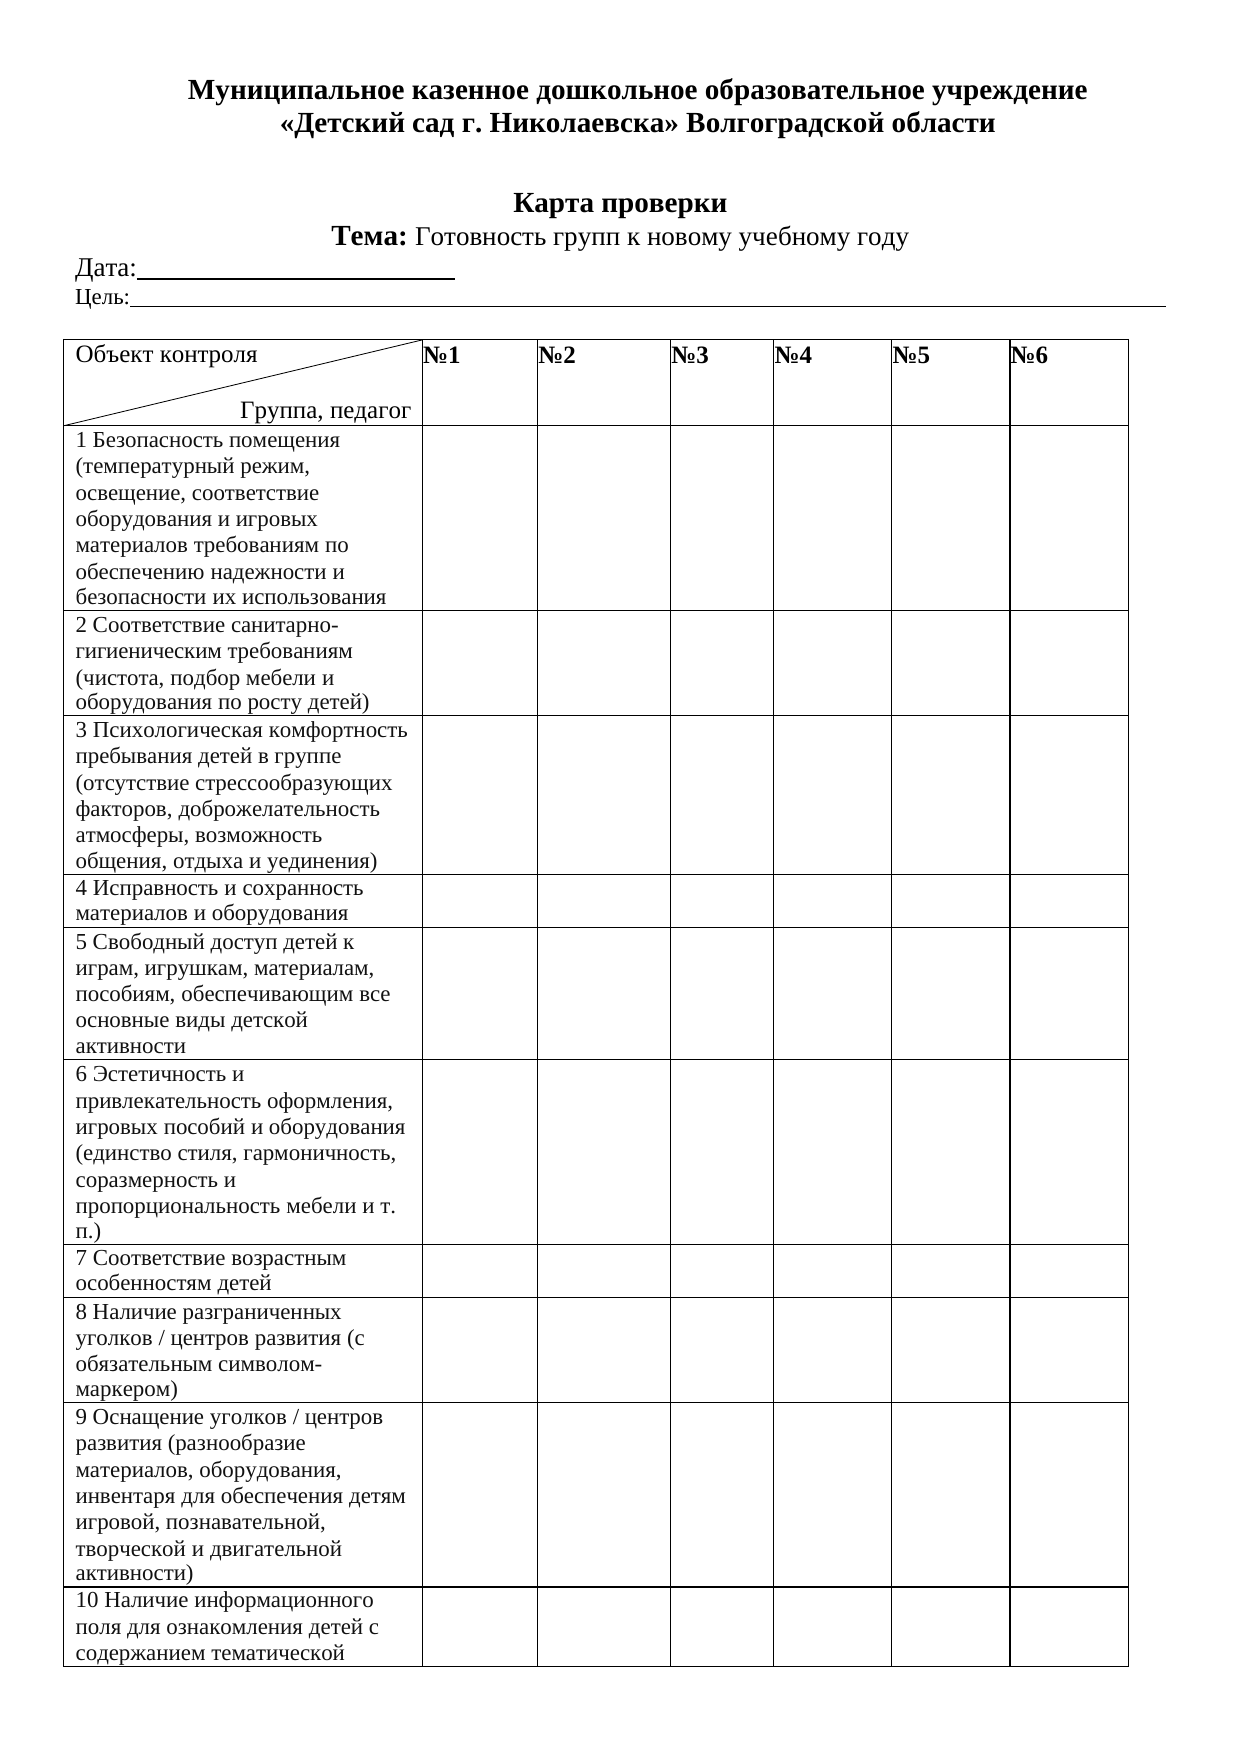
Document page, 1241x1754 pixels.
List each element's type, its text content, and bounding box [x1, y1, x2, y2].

table_cell [671, 1060, 773, 1244]
table_cell [671, 716, 773, 874]
subtitle Муниципальное казенное дошкольное образовательное учреждение «Детский сад г. Николаевска» Волгоградской области [35, 73, 1240, 139]
table_cell 8 Наличие разграниченных уголков / центров развития (с обязательным символом- маркером) [64, 1298, 422, 1402]
table_cell [1011, 1060, 1128, 1244]
table_cell [423, 426, 537, 610]
table_cell [892, 875, 1009, 927]
table_cell [892, 928, 1009, 1059]
table_cell [423, 1403, 537, 1586]
table_cell [892, 1298, 1009, 1402]
table_cell [774, 426, 891, 610]
table_cell [1011, 716, 1128, 874]
subtitle Тема: Готовность групп к новому учебному году Дата: [75, 219, 909, 282]
table_cell [774, 875, 891, 927]
table_cell [1011, 1588, 1128, 1666]
table_cell [671, 1298, 773, 1402]
table_cell [538, 875, 670, 927]
table_cell [1011, 875, 1128, 927]
text Цель: [75, 283, 1240, 309]
table_cell [423, 1060, 537, 1244]
table_cell [423, 611, 537, 715]
table_cell [1011, 1245, 1128, 1297]
table_cell 6 Эстетичность и привлекательность оформления, игровых пособий и оборудования (единство стиля, гармоничность, соразмерность и пропорциональность мебели и т. п.) [64, 1060, 422, 1244]
table_header №5 [892, 340, 1009, 425]
table_cell [774, 716, 891, 874]
table_cell [538, 1588, 670, 1666]
table_header №6 [1011, 340, 1128, 425]
table_cell [538, 426, 670, 610]
table_cell 9 Оснащение уголков / центров развития (разнообразие материалов, оборудования, инвентаря для обеспечения детям игровой, познавательной, творческой и двигательной активности) [64, 1403, 422, 1586]
table_cell [892, 611, 1009, 715]
table_cell [1011, 928, 1128, 1059]
table_cell [671, 1245, 773, 1297]
table_cell [774, 1403, 891, 1586]
table_cell [423, 716, 537, 874]
table_cell [538, 1060, 670, 1244]
table_cell 7 Соответствие возрастным особенностям детей [64, 1245, 422, 1297]
table_cell [1011, 1298, 1128, 1402]
table_cell [1011, 426, 1128, 610]
subtitle Карта проверки [513, 186, 1240, 219]
table_cell [423, 1245, 537, 1297]
table_cell [892, 1245, 1009, 1297]
table_header №1 [423, 340, 537, 425]
table_cell [774, 1060, 891, 1244]
table_cell 1 Безопасность помещения (температурный режим, освещение, соответствие оборудования и игровых материалов требованиям по обеспечению надежности и безопасности их использования [64, 426, 422, 610]
table_cell [423, 1298, 537, 1402]
table_cell [892, 1588, 1009, 1666]
table_header №2 [538, 340, 670, 425]
table_cell 4 Исправность и сохранность материалов и оборудования [64, 875, 422, 927]
table_cell [671, 875, 773, 927]
table_cell 2 Соответствие санитарно- гигиеническим требованиям (чистота, подбор мебели и оборудования по росту детей) [64, 611, 422, 715]
table_cell [423, 928, 537, 1059]
table_cell [538, 1403, 670, 1586]
table_cell [892, 716, 1009, 874]
table_cell [538, 928, 670, 1059]
table_cell [774, 1588, 891, 1666]
table_cell [892, 1403, 1009, 1586]
table_cell [671, 611, 773, 715]
table_cell [774, 1298, 891, 1402]
table_header Объект контроля Группа, педагог [64, 340, 422, 425]
table_cell [774, 1245, 891, 1297]
table_cell [538, 1245, 670, 1297]
table_cell 10 Наличие информационного поля для ознакомления детей с содержанием тематической [64, 1588, 422, 1666]
table_cell [1011, 1403, 1128, 1586]
table_cell 3 Психологическая комфортность пребывания детей в группе (отсутствие стрессообразующих факторов, доброжелательность атмосферы, возможность общения, отдыха и уединения) [64, 716, 422, 874]
table_cell [892, 426, 1009, 610]
table_cell [538, 611, 670, 715]
table_cell [538, 716, 670, 874]
table_cell [423, 1588, 537, 1666]
table_cell [671, 426, 773, 610]
table_cell [774, 928, 891, 1059]
table_cell [671, 928, 773, 1059]
table_cell [1011, 611, 1128, 715]
table_cell [774, 611, 891, 715]
table_cell 5 Свободный доступ детей к играм, игрушкам, материалам, пособиям, обеспечивающим все основные виды детской активности [64, 928, 422, 1059]
table_header №4 [774, 340, 891, 425]
table_header №3 [671, 340, 773, 425]
table_cell [671, 1588, 773, 1666]
table_cell [671, 1403, 773, 1586]
table_cell [892, 1060, 1009, 1244]
table_cell [538, 1298, 670, 1402]
table_cell [423, 875, 537, 927]
